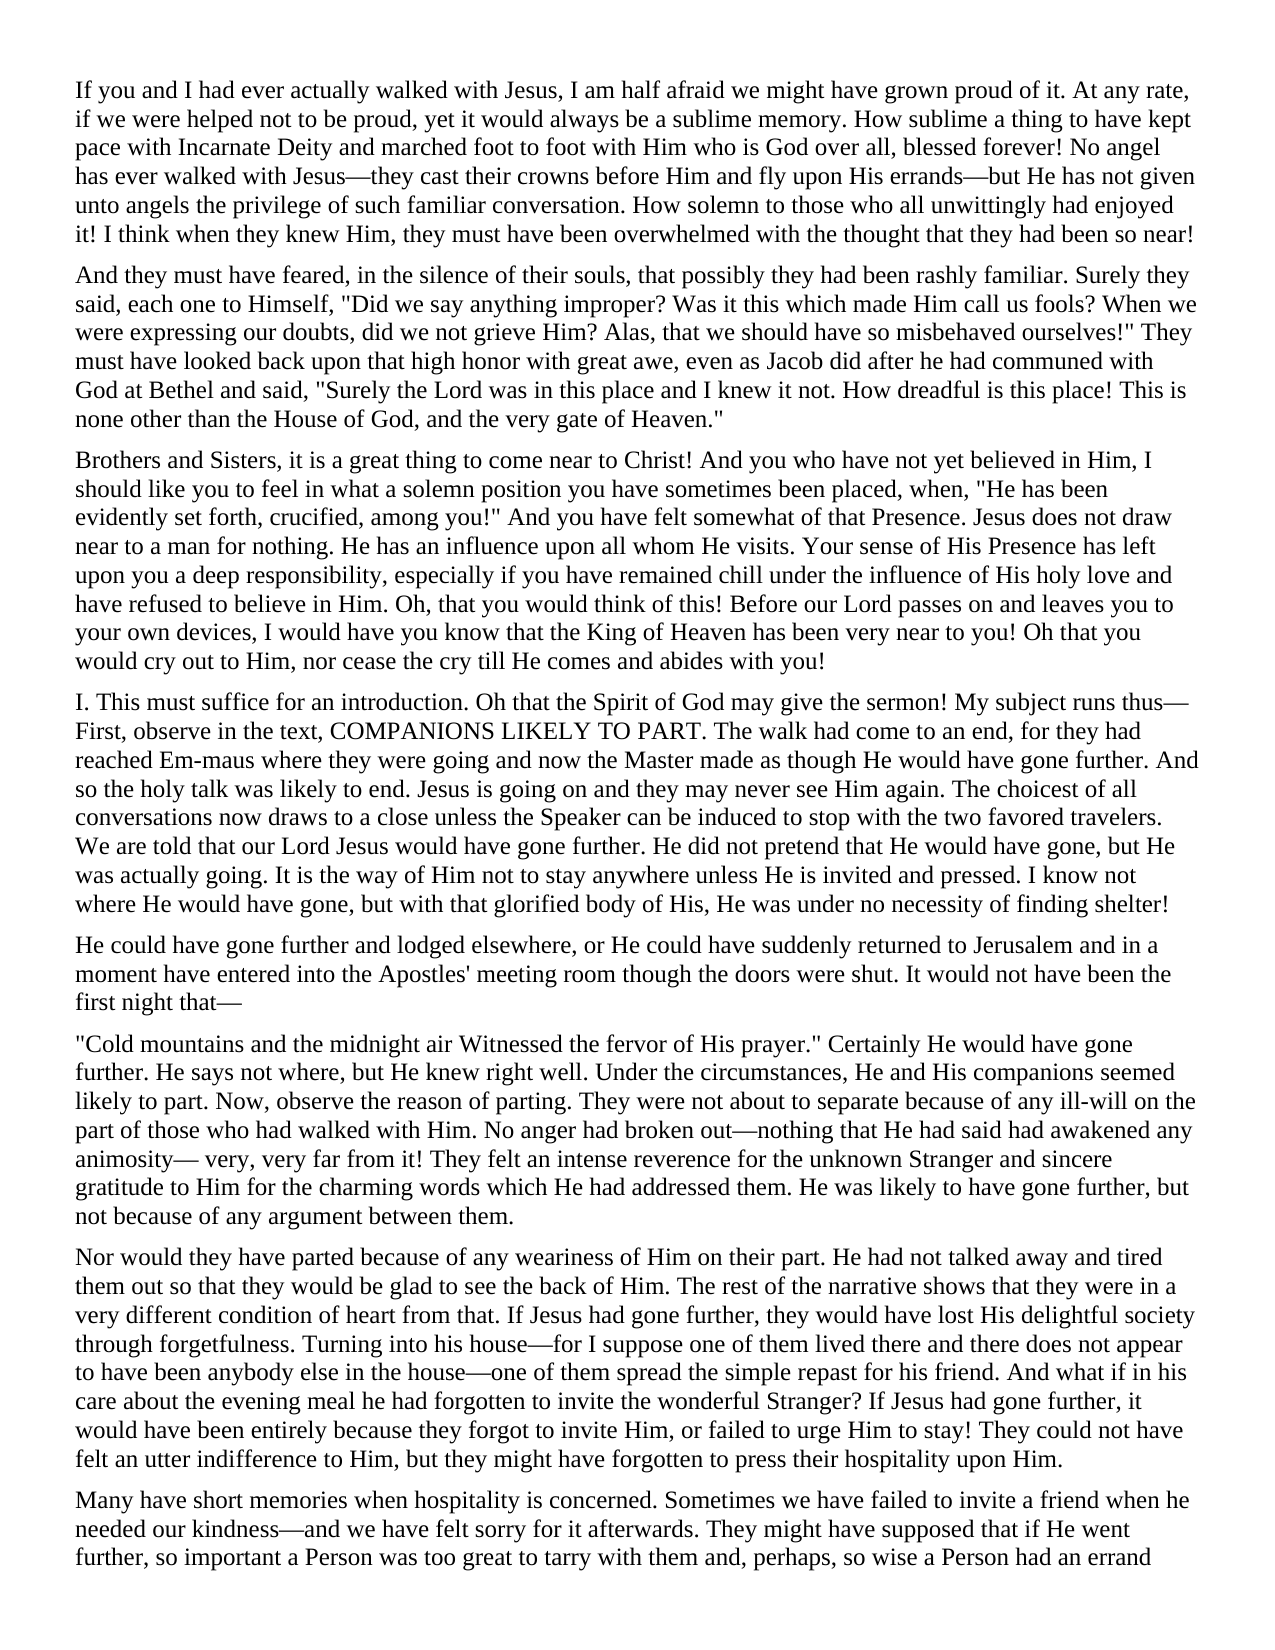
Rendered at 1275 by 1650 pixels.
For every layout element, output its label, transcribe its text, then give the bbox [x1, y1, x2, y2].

text Nor would they have parted because of any weariness of Him on their part. He had not talked away and tired them out so that they would be glad to see the back of Him. The rest of the narrative shows that they were in a very different condition of heart from that. If Jesus had gone further, they would have lost His delightful society through forgetfulness. Turning into his house—for I suppose one of them lived there and there does not appear to have been anybody else in the house—one of them spread the simple repast for his friend. And what if in his care about the evening meal he had forgotten to invite the wonderful Stranger? If Jesus had gone further, it would have been entirely because they forgot to invite Him, or failed to urge Him to stay! They could not have felt an utter indifference to Him, but they might have forgotten to press their hospitality upon Him. [75, 1242, 1200, 1472]
text Brothers and Sisters, it is a great thing to come near to Christ! And you who have not yet believed in Him, I should like you to feel in what a solemn position you have sometimes been placed, when, "He has been evidently set forth, crucified, among you!" And you have felt somewhat of that Presence. Jesus does not draw near to a man for nothing. He has an influence upon all whom He visits. Your sense of His Presence has left upon you a deep responsibility, especially if you have remained chill under the influence of His holy love and have refused to believe in Him. Oh, that you would think of this! Before our Lord passes on and leaves you to your own devices, I would have you know that the King of Heaven has been very near to you! Oh that you would cry out to Him, nor cease the cry till He comes and abides with you! [75, 445, 1200, 675]
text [75, 1485, 1200, 1571]
text "Cold mountains and the midnight air Witnessed the fervor of His prayer." Certainly He would have gone further. He says not where, but He knew right well. Under the circumstances, He and His companions seemed likely to part. Now, observe the reason of parting. They were not about to separate because of any ill-will on the part of those who had walked with Him. No anger had broken out—nothing that He had said had awakened any animosity— very, very far from it! They felt an intense reverence for the unknown Stranger and sincere gratitude to Him for the charming words which He had addressed them. He was likely to have gone further, but not because of any argument between them. [75, 1029, 1200, 1230]
text If you and I had ever actually walked with Jesus, I am half afraid we might have grown proud of it. At any rate, if we were helped not to be proud, yet it would always be a sublime memory. How sublime a thing to have kept pace with Incarnate Deity and marched foot to foot with Him who is God over all, blessed forever! No angel has ever walked with Jesus—they cast their crowns before Him and fly upon His errands—but He has not given unto angels the privilege of such familiar conversation. How solemn to those who all unwittingly had enjoyed it! I think when they knew Him, they must have been overwhelmed with the thought that they had been so near! [75, 75, 1200, 247]
text I. This must suffice for an introduction. Oh that the Spirit of God may give the sermon! My subject runs thus— First, observe in the text, COMPANIONS LIKELY TO PART. The walk had come to an end, for they had reached Em-maus where they were going and now the Master made as though He would have gone further. And so the holy talk was likely to end. Jesus is going on and they may never see Him again. The choicest of all conversations now draws to a close unless the Speaker can be induced to stop with the two favored travelers. We are told that our Lord Jesus would have gone further. He did not pretend that He would have gone, but He was actually going. It is the way of Him not to stay anywhere unless He is invited and pressed. I know not where He would have gone, but with that glorified body of His, He was under no necessity of finding shelter! [75, 687, 1200, 917]
text He could have gone further and lodged elsewhere, or He could have suddenly returned to Jerusalem and in a moment have entered into the Apostles' meeting room though the doors were shut. It would not have been the first night that— [75, 930, 1200, 1016]
text And they must have feared, in the silence of their souls, that possibly they had been rashly familiar. Surely they said, each one to Himself, "Did we say anything improper? Was it this which made Him call us fools? When we were expressing our doubts, did we not grieve Him? Alas, that we should have so misbehaved ourselves!" They must have looked back upon that high honor with great awe, even as Jacob did after he had communed with God at Bethel and said, "Surely the Lord was in this place and I knew it not. How dreadful is this place! This is none other than the House of God, and the very gate of Heaven." [75, 260, 1200, 432]
